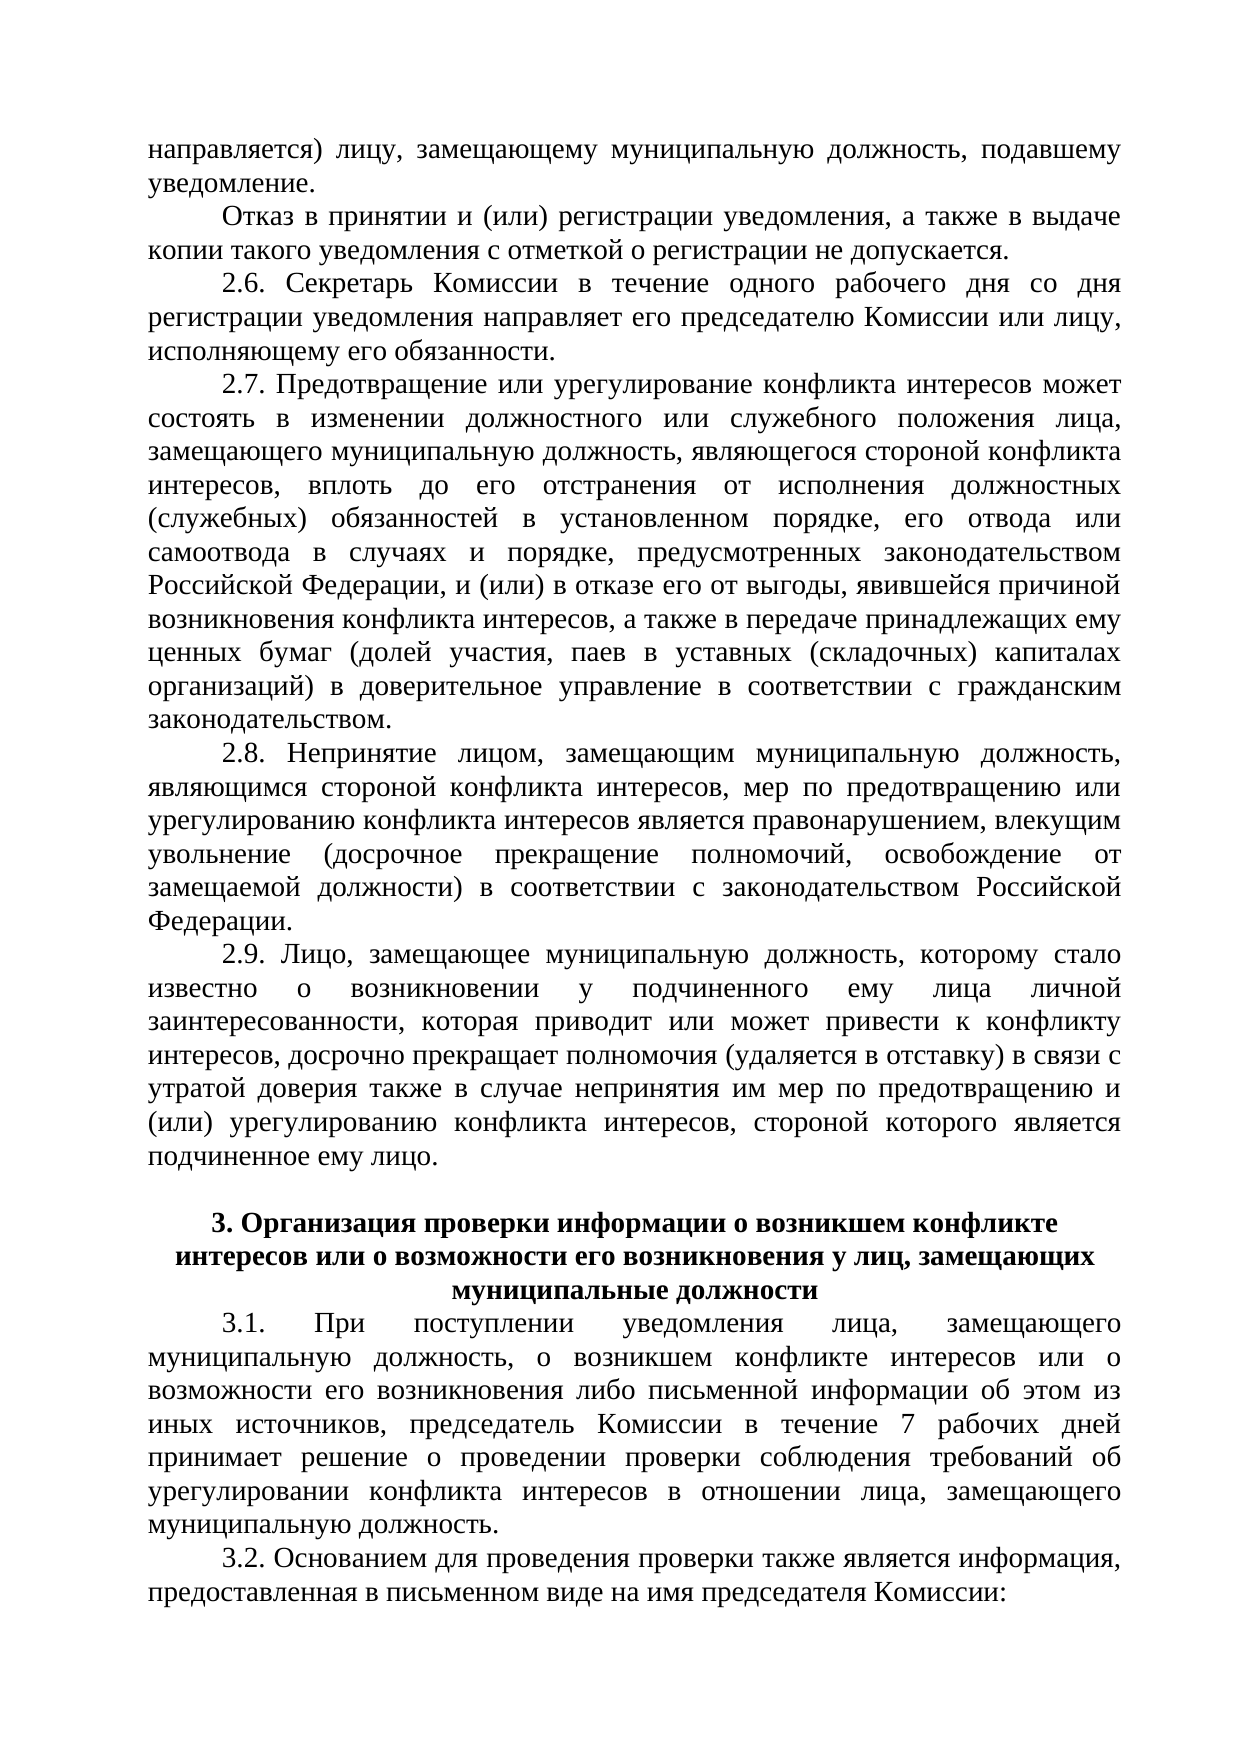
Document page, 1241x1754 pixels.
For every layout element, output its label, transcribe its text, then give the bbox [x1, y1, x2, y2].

text 3. Организация проверки информации о возникшем конфликте интересов или о возможности его возникновения у лиц, замещающих муниципальные должности [148, 1205, 451, 1305]
text 2.9. Лицо, замещающее муниципальную должность, которому стало известно о возникновении у подчиненного ему лица личной заинтересованности, которая приводит или может привести к конфликту интересов, досрочно прекращает полномочия (удаляется в отставку) в связи с утратой доверия также в случае непринятия им мер по предотвращению и (или) урегулированию конфликта интересов, стороной которого является подчиненное ему лицо. [148, 936, 1122, 1171]
text 3. Организация проверки информации о возникшем конфликте интересов или о возможности его возникновения у лиц, замещающих муниципальные должности [818, 1205, 1122, 1305]
text 3.1. При поступлении уведомления лица, замещающего муниципальную должность, о возникшем конфликте интересов или о возможности его возникновения либо письменной информации об этом из иных источников, председатель Комиссии в течение 7 рабочих дней принимает решение о проведении проверки соблюдения требований об урегулировании конфликта интересов в отношении лица, замещающего муниципальную должность. [148, 1305, 1122, 1540]
text 3.2. Основанием для проведения проверки также является информация, предоставленная в письменном виде на имя председателя Комиссии: [148, 1540, 1122, 1607]
text 2.7. Предотвращение или урегулирование конфликта интересов может состоять в изменении должностного или служебного положения лица, замещающего муниципальную должность, являющегося стороной конфликта интересов, вплоть до его отстранения от исполнения должностных (служебных) обязанностей в установленном порядке, его отвода или самоотвода в случаях и порядке, предусмотренных законодательством Российской Федерации, и (или) в отказе его от выгоды, явившейся причиной возникновения конфликта интересов, а также в передаче принадлежащих ему ценных бумаг (долей участия, паев в уставных (складочных) капиталах организаций) в доверительное управление в соответствии с гражданским законодательством. [148, 366, 1122, 735]
text 2.6. Секретарь Комиссии в течение одного рабочего дня со дня регистрации уведомления направляет его председателю Комиссии или лицу, исполняющему его обязанности. [148, 266, 1122, 366]
text 2.8. Непринятие лицом, замещающим муниципальную должность, являющимся стороной конфликта интересов, мер по предотвращению или урегулированию конфликта интересов является правонарушением, влекущим увольнение (досрочное прекращение полномочий, освобождение от замещаемой должности) в соответствии с законодательством Российской Федерации. [148, 735, 1122, 936]
text Отказ в принятии и (или) регистрации уведомления, а также в выдаче копии такого уведомления с отметкой о регистрации не допускается. [148, 198, 1122, 266]
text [148, 118, 1122, 198]
